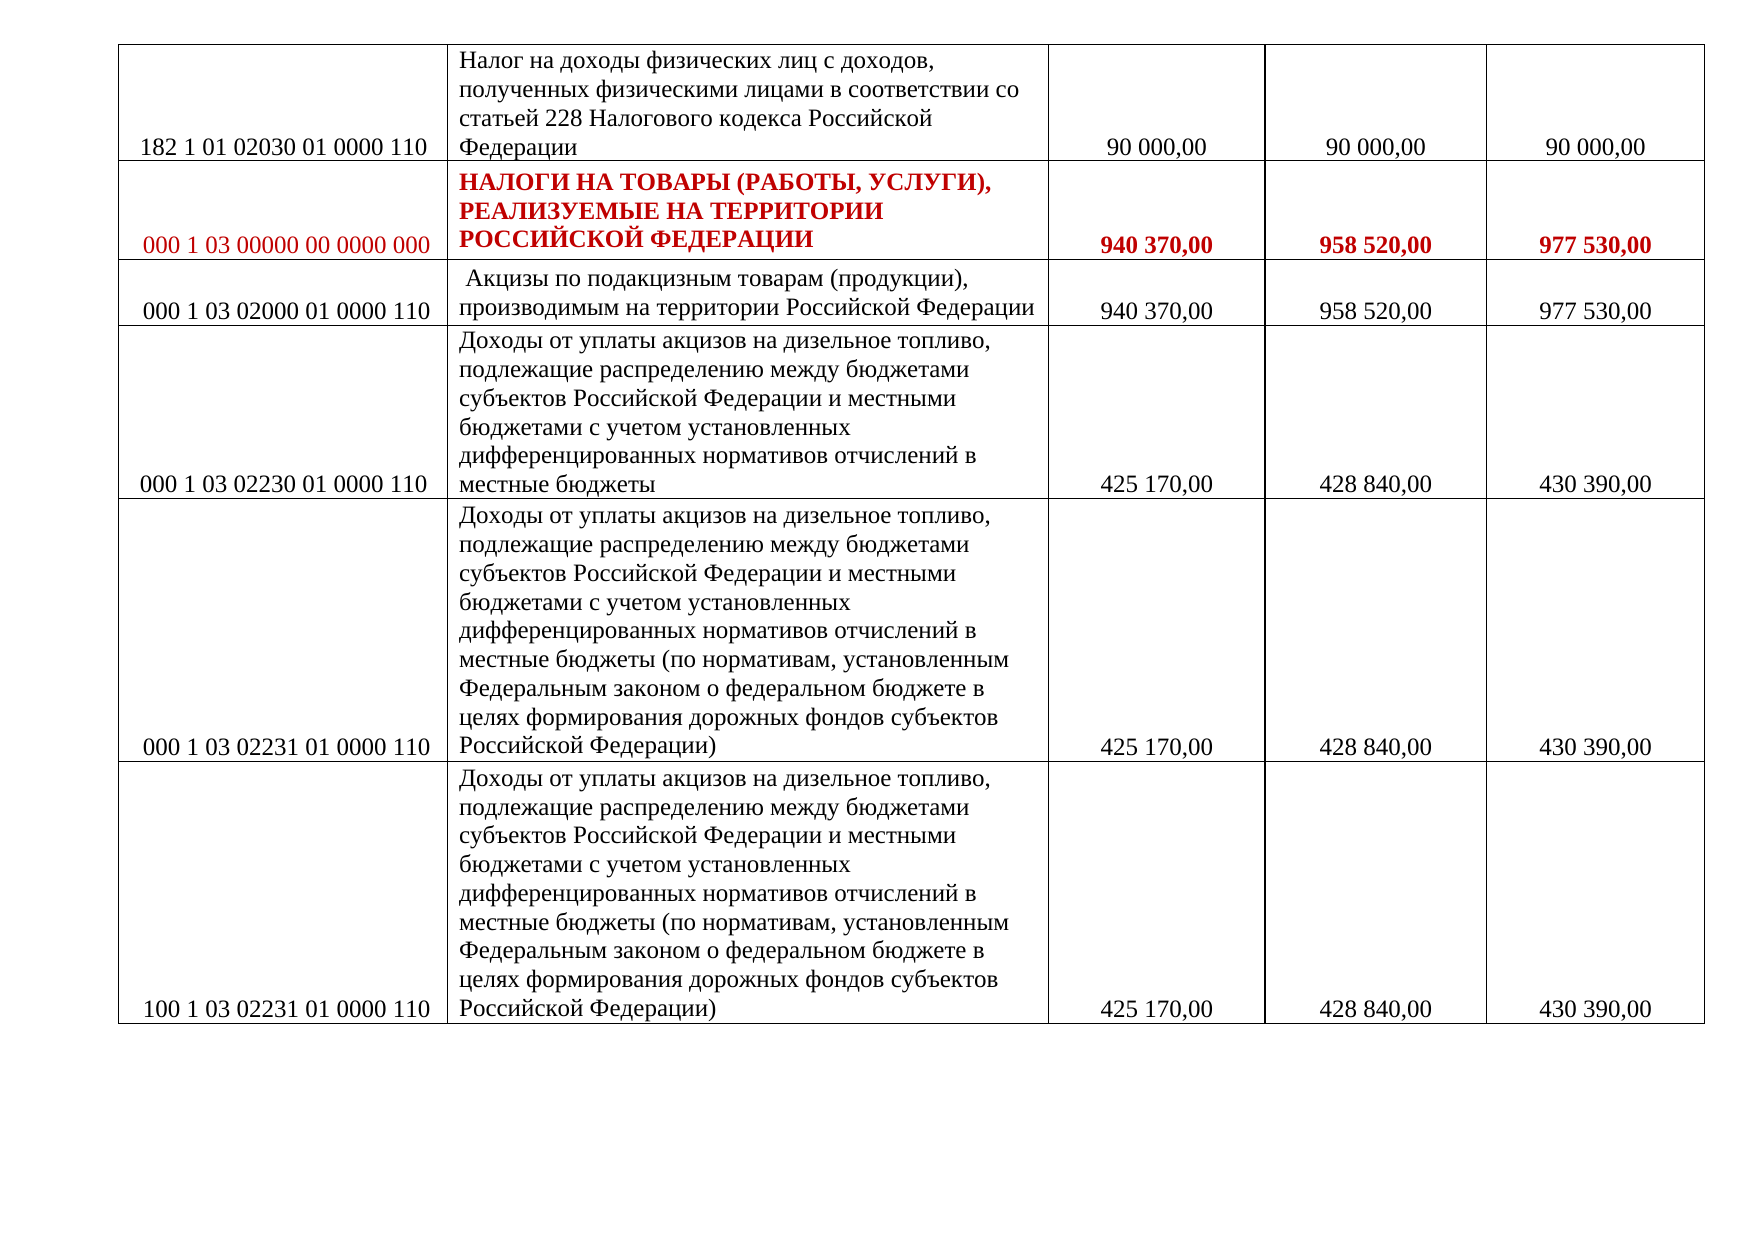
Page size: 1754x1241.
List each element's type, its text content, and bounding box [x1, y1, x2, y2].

table_cell 977 530,00 [1487, 161, 1704, 259]
table_cell 940 370,00 [1049, 161, 1264, 259]
table_cell 425 170,00 [1049, 499, 1264, 761]
table_cell НАЛОГИ НА ТОВАРЫ (РАБОТЫ, УСЛУГИ), РЕАЛИЗУЕМЫЕ НА ТЕРРИТОРИИ РОССИЙСКОЙ ФЕДЕРАЦИИ [448, 161, 1048, 259]
table_cell 000 1 03 02231 01 0000 110 [119, 499, 447, 761]
table_cell 958 520,00 [1266, 260, 1486, 324]
table_cell 182 1 01 02030 01 0000 110 [119, 45, 447, 160]
table_cell 425 170,00 [1049, 326, 1264, 498]
table_cell 977 530,00 [1487, 260, 1704, 324]
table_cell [448, 45, 1048, 160]
table_cell 428 840,00 [1266, 326, 1486, 498]
table_cell 430 390,00 [1487, 499, 1704, 761]
table_cell 430 390,00 [1487, 326, 1704, 498]
table_cell Доходы от уплаты акцизов на дизельное топливо, подлежащие распределению между бюджетами субъектов Российской Федерации и местными бюджетами с учетом установленных дифференцированных нормативов отчислений в местные бюджеты (по нормативам, установленным Федеральным законом о федеральном бюджете в целях формирования дорожных фондов субъектов Российской Федерации) [448, 762, 1048, 1023]
table_cell 000 1 03 02000 01 0000 110 [119, 260, 447, 324]
table_cell Доходы от уплаты акцизов на дизельное топливо, подлежащие распределению между бюджетами субъектов Российской Федерации и местными бюджетами с учетом установленных дифференцированных нормативов отчислений в местные бюджеты (по нормативам, установленным Федеральным законом о федеральном бюджете в целях формирования дорожных фондов субъектов Российской Федерации) [448, 499, 1048, 761]
table_cell 958 520,00 [1266, 161, 1486, 259]
table_cell 940 370,00 [1049, 260, 1264, 324]
table_cell Акцизы по подакцизным товарам (продукции), производимым на территории Российской Федерации [448, 260, 1048, 324]
table_cell 90 000,00 [1049, 45, 1264, 160]
table_cell 000 1 03 02230 01 0000 110 [119, 326, 447, 498]
table_cell 425 170,00 [1049, 762, 1264, 1023]
table_cell 90 000,00 [1266, 45, 1486, 160]
table_cell 100 1 03 02231 01 0000 110 [119, 762, 447, 1023]
table_cell 428 840,00 [1266, 499, 1486, 761]
table_cell 90 000,00 [1487, 45, 1704, 160]
table_cell 428 840,00 [1266, 762, 1486, 1023]
table_cell Доходы от уплаты акцизов на дизельное топливо, подлежащие распределению между бюджетами субъектов Российской Федерации и местными бюджетами с учетом установленных дифференцированных нормативов отчислений в местные бюджеты [448, 326, 1048, 498]
table_cell 000 1 03 00000 00 0000 000 [119, 161, 447, 259]
table_cell 430 390,00 [1487, 762, 1704, 1023]
